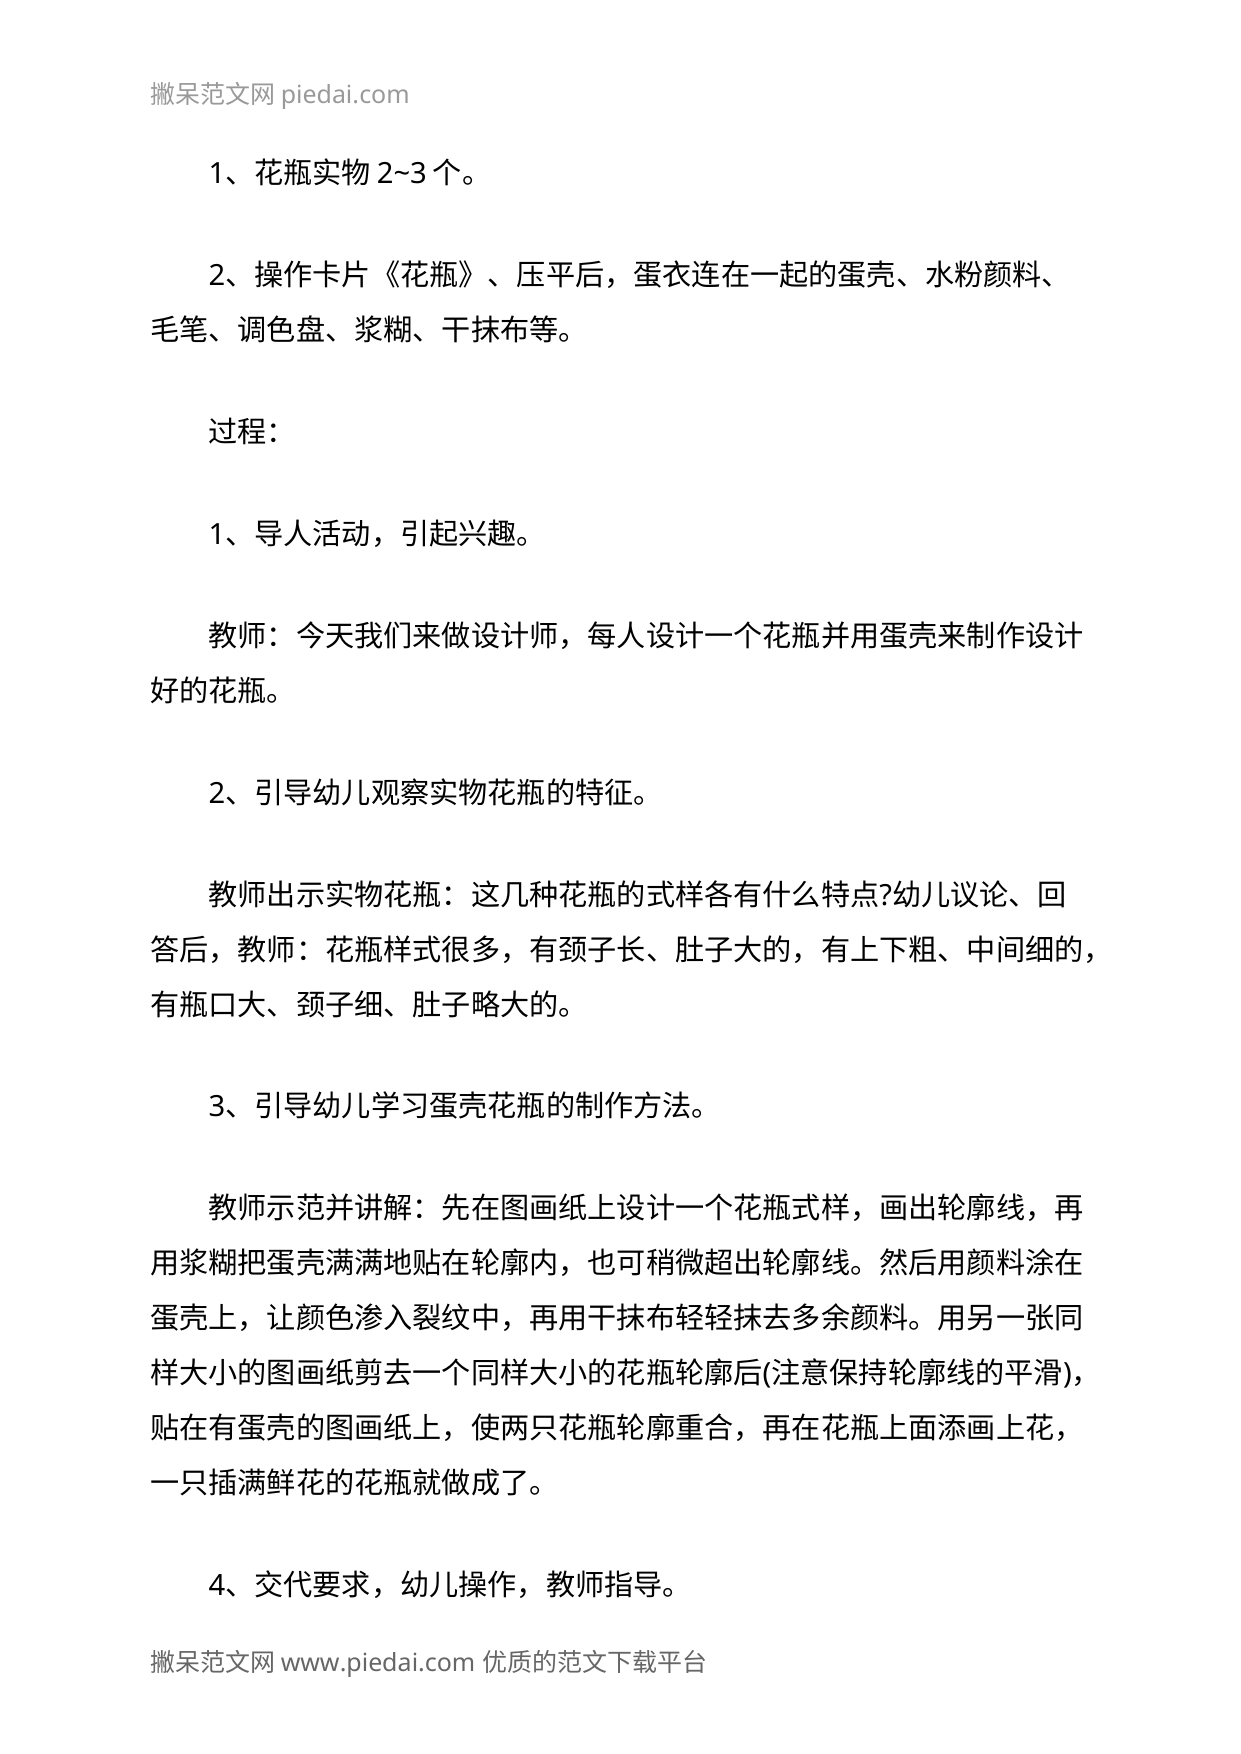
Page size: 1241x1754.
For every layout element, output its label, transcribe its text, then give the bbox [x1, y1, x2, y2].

text 2、操作卡片《花瓶》、压平后，蛋衣连在一起的蛋壳、水粉颜料、毛笔、调色盘、浆糊、干抹布等。 [150, 252, 1090, 349]
text 1、花瓶实物2~3个。 [150, 150, 1090, 192]
text 3、引导幼儿学习蛋壳花瓶的制作方法。 [150, 1083, 1090, 1125]
text 教师示范并讲解：先在图画纸上设计一个花瓶式样，画出轮廓线，再用浆糊把蛋壳满满地贴在轮廓内，也可稍微超出轮廓线。然后用颜料涂在蛋壳上，让颜色渗入裂纹中，再用干抹布轻轻抹去多余颜料。用另一张同样大小的图画纸剪去一个同样大小的花瓶轮廓后(注意保持轮廓线的平滑)，贴在有蛋壳的图画纸上，使两只花瓶轮廓重合，再在花瓶上面添画上花，一只插满鲜花的花瓶就做成了。 [150, 1185, 1090, 1502]
text 教师：今天我们来做设计师，每人设计一个花瓶并用蛋壳来制作设计好的花瓶。 [150, 612, 1090, 710]
text 2、引导幼儿观察实物花瓶的特征。 [150, 769, 1090, 812]
text 4、交代要求，幼儿操作，教师指导。 [150, 1561, 1090, 1603]
text 教师出示实物花瓶：这几种花瓶的式样各有什么特点?幼儿议论、回答后，教师：花瓶样式很多，有颈子长、肚子大的，有上下粗、中间细的，有瓶口大、颈子细、肚子略大的。 [150, 871, 1090, 1023]
text 过程： [150, 409, 1090, 451]
text 1、导人活动，引起兴趣。 [150, 511, 1090, 553]
